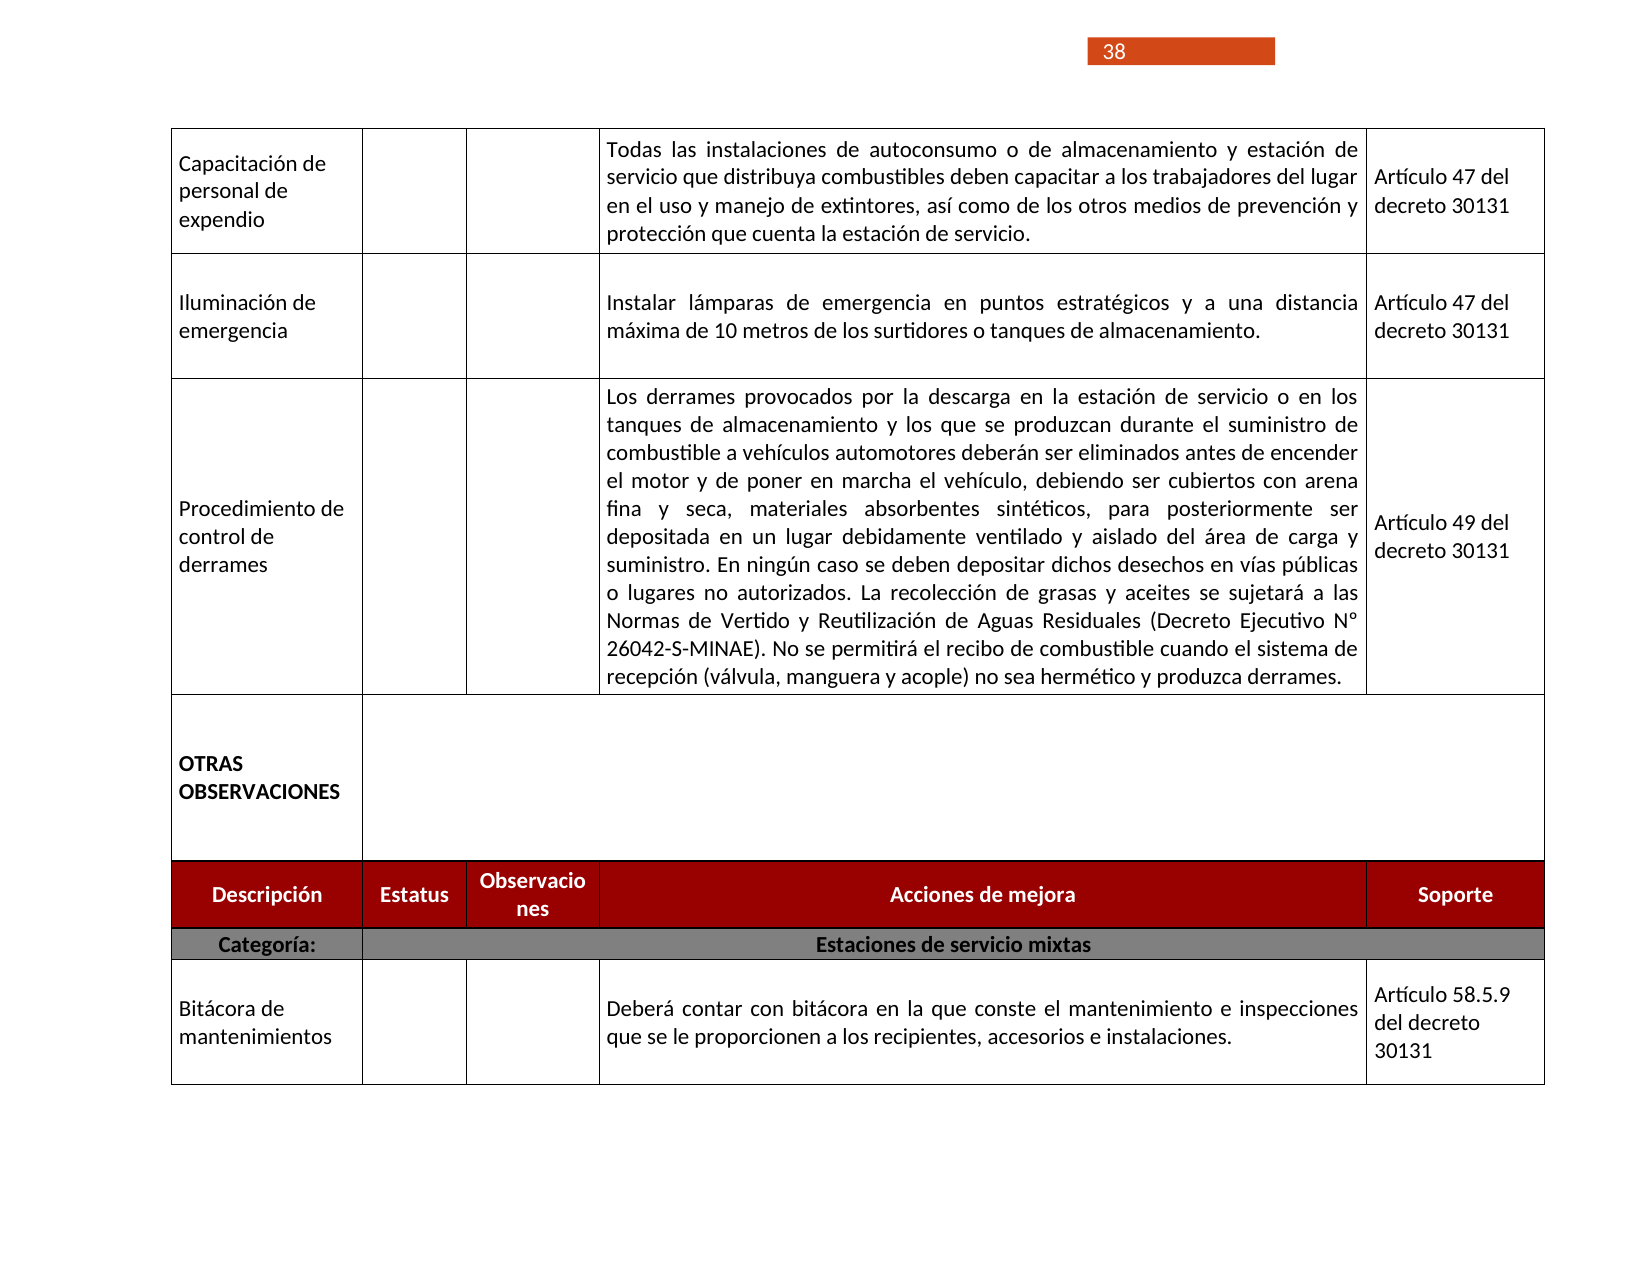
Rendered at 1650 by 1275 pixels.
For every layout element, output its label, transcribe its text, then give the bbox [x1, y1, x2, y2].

table_cell [363, 960, 466, 1084]
table_cell Artículo 58.5.9 del decreto 30131 [1367, 960, 1544, 1084]
table_cell [363, 129, 466, 253]
table_cell Acciones de mejora [600, 862, 1366, 927]
table_cell [467, 129, 599, 253]
table_cell Artículo 49 del decreto 30131 [1367, 379, 1544, 694]
table_cell Instalar lámparas de emergencia en puntos estratégicos y a una distancia máxima de 10 metros de los surtidores o tanques de almacenamiento. [600, 254, 1366, 378]
table_cell Estatus [363, 862, 466, 927]
table_cell Los derrames provocados por la descarga en la estación de servicio o en los tanques de almacenamiento y los que se produzcan durante el suministro de combustible a vehículos automotores deberán ser eliminados antes de encender el motor y de poner en marcha el vehículo, debiendo ser cubiertos con arena fina y seca, materiales absorbentes sintéticos, para posteriormente ser depositada en un lugar debidamente ventilado y aislado del área de carga y suministro. En ningún caso se deben depositar dichos desechos en vías públicas o lugares no autorizados. La recolección de grasas y aceites se sujetará a las Normas de Vertido y Reutilización de Aguas Residuales (Decreto Ejecutivo Nº 26042-S-MINAE). No se permitirá el recibo de combustible cuando el sistema de recepción (válvula, manguera y acople) no sea hermético y produzca derrames. [600, 379, 1366, 694]
table_cell Todas las instalaciones de autoconsumo o de almacenamiento y estación de servicio que distribuya combustibles deben capacitar a los trabajadores del lugar en el uso y manejo de extintores, así como de los otros medios de prevención y protección que cuenta la estación de servicio. [600, 129, 1366, 253]
table_cell [363, 379, 466, 694]
table_cell [363, 254, 466, 378]
table_cell Iluminación de emergencia [172, 254, 362, 378]
table_cell [467, 254, 599, 378]
table_cell Observaciones [467, 862, 599, 927]
table_cell Soporte [1367, 862, 1544, 927]
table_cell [1367, 129, 1544, 253]
table_cell [363, 695, 1544, 860]
table_cell Bitácora de mantenimientos [172, 960, 362, 1084]
table_cell [467, 960, 599, 1084]
table_cell Procedimiento de control de derrames [172, 379, 362, 694]
table_cell Estaciones de servicio mixtas [363, 929, 1544, 959]
table_cell Capacitación de personal de expendio [172, 129, 362, 253]
table_cell Artículo 47 del decreto 30131 [1367, 254, 1544, 378]
table_cell OTRAS OBSERVACIONES [172, 695, 362, 860]
table_cell Categoría: [172, 929, 362, 959]
table_cell [467, 379, 599, 694]
table_cell Descripción [172, 862, 362, 927]
table_cell Deberá contar con bitácora en la que conste el mantenimiento e inspecciones que se le proporcionen a los recipientes, accesorios e instalaciones. [600, 960, 1366, 1084]
